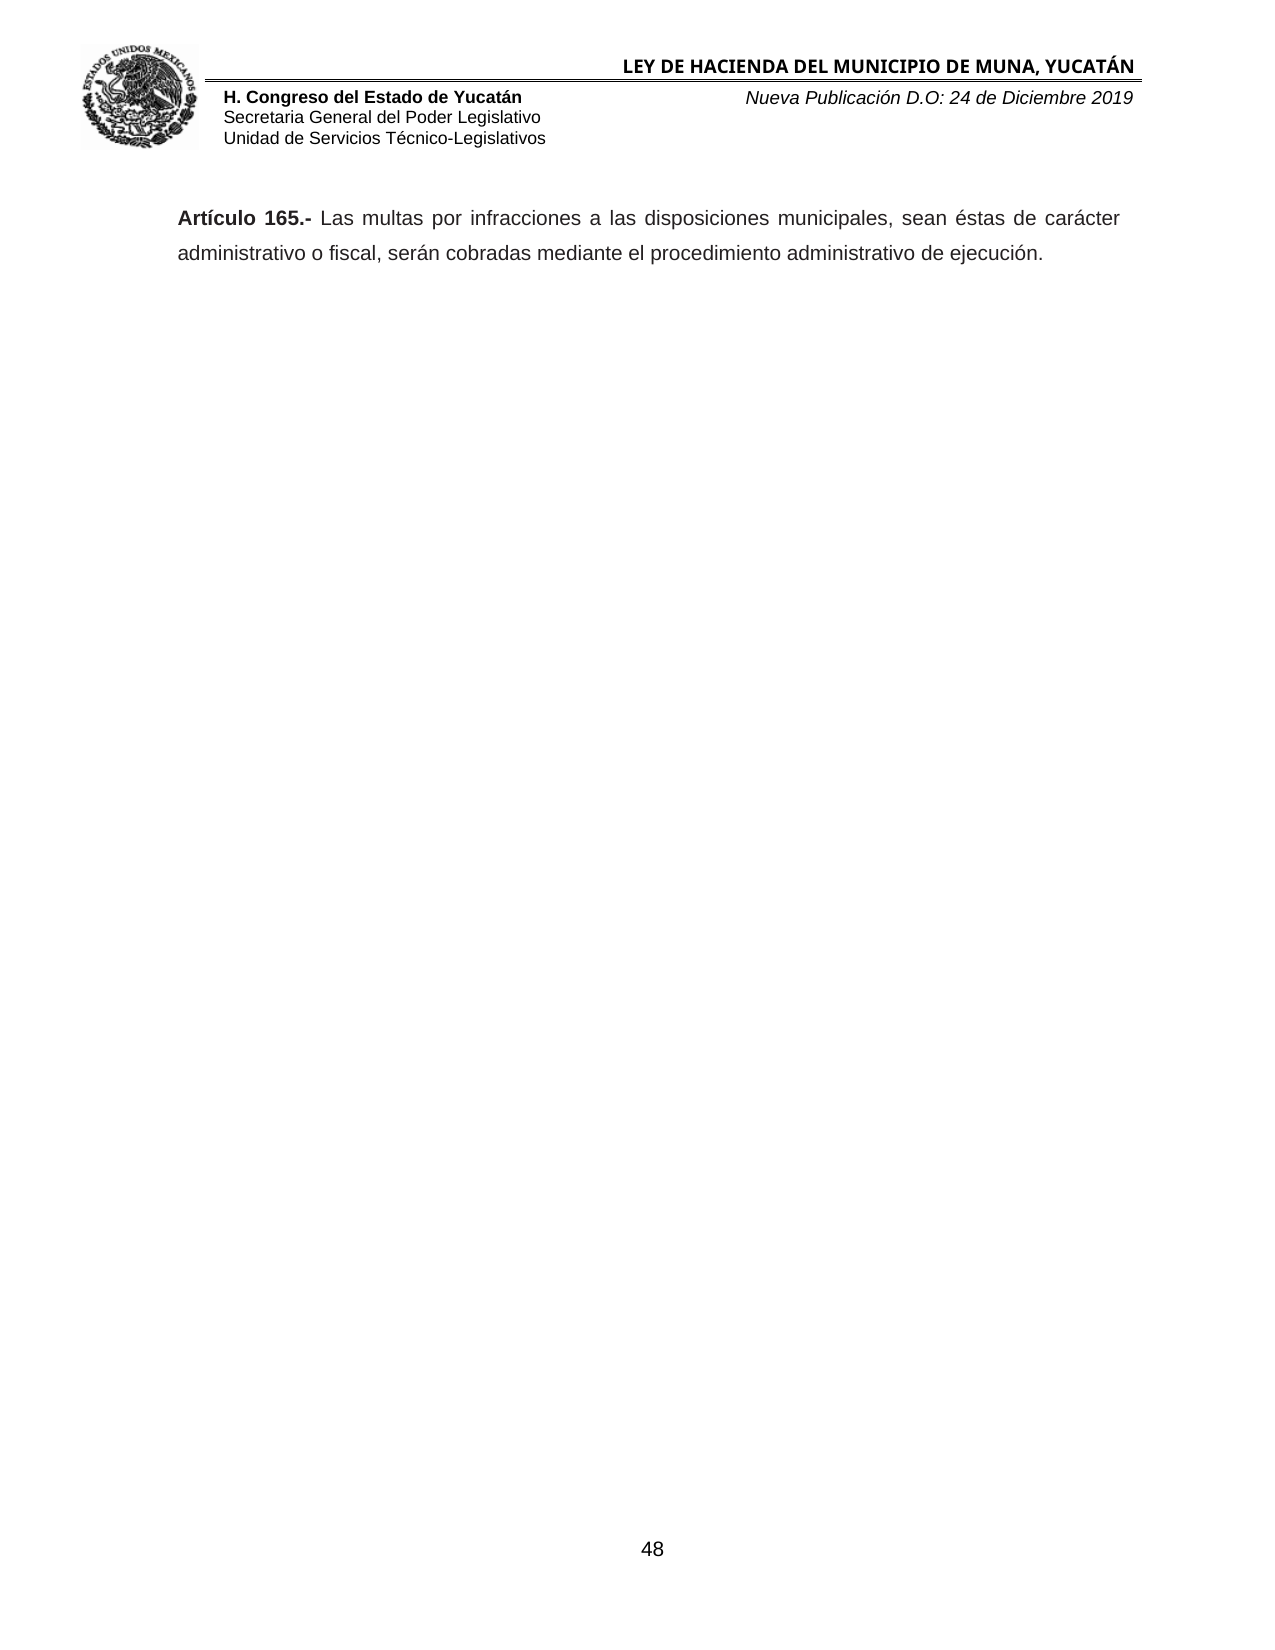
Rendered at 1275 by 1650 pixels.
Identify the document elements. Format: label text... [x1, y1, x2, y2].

text Artículo 165.- Las multas por infracciones a las disposiciones municipales, sean éstas de carácter administrativo o fiscal, serán cobradas mediante el procedimiento administrativo de ejecución. [177, 205, 1122, 265]
